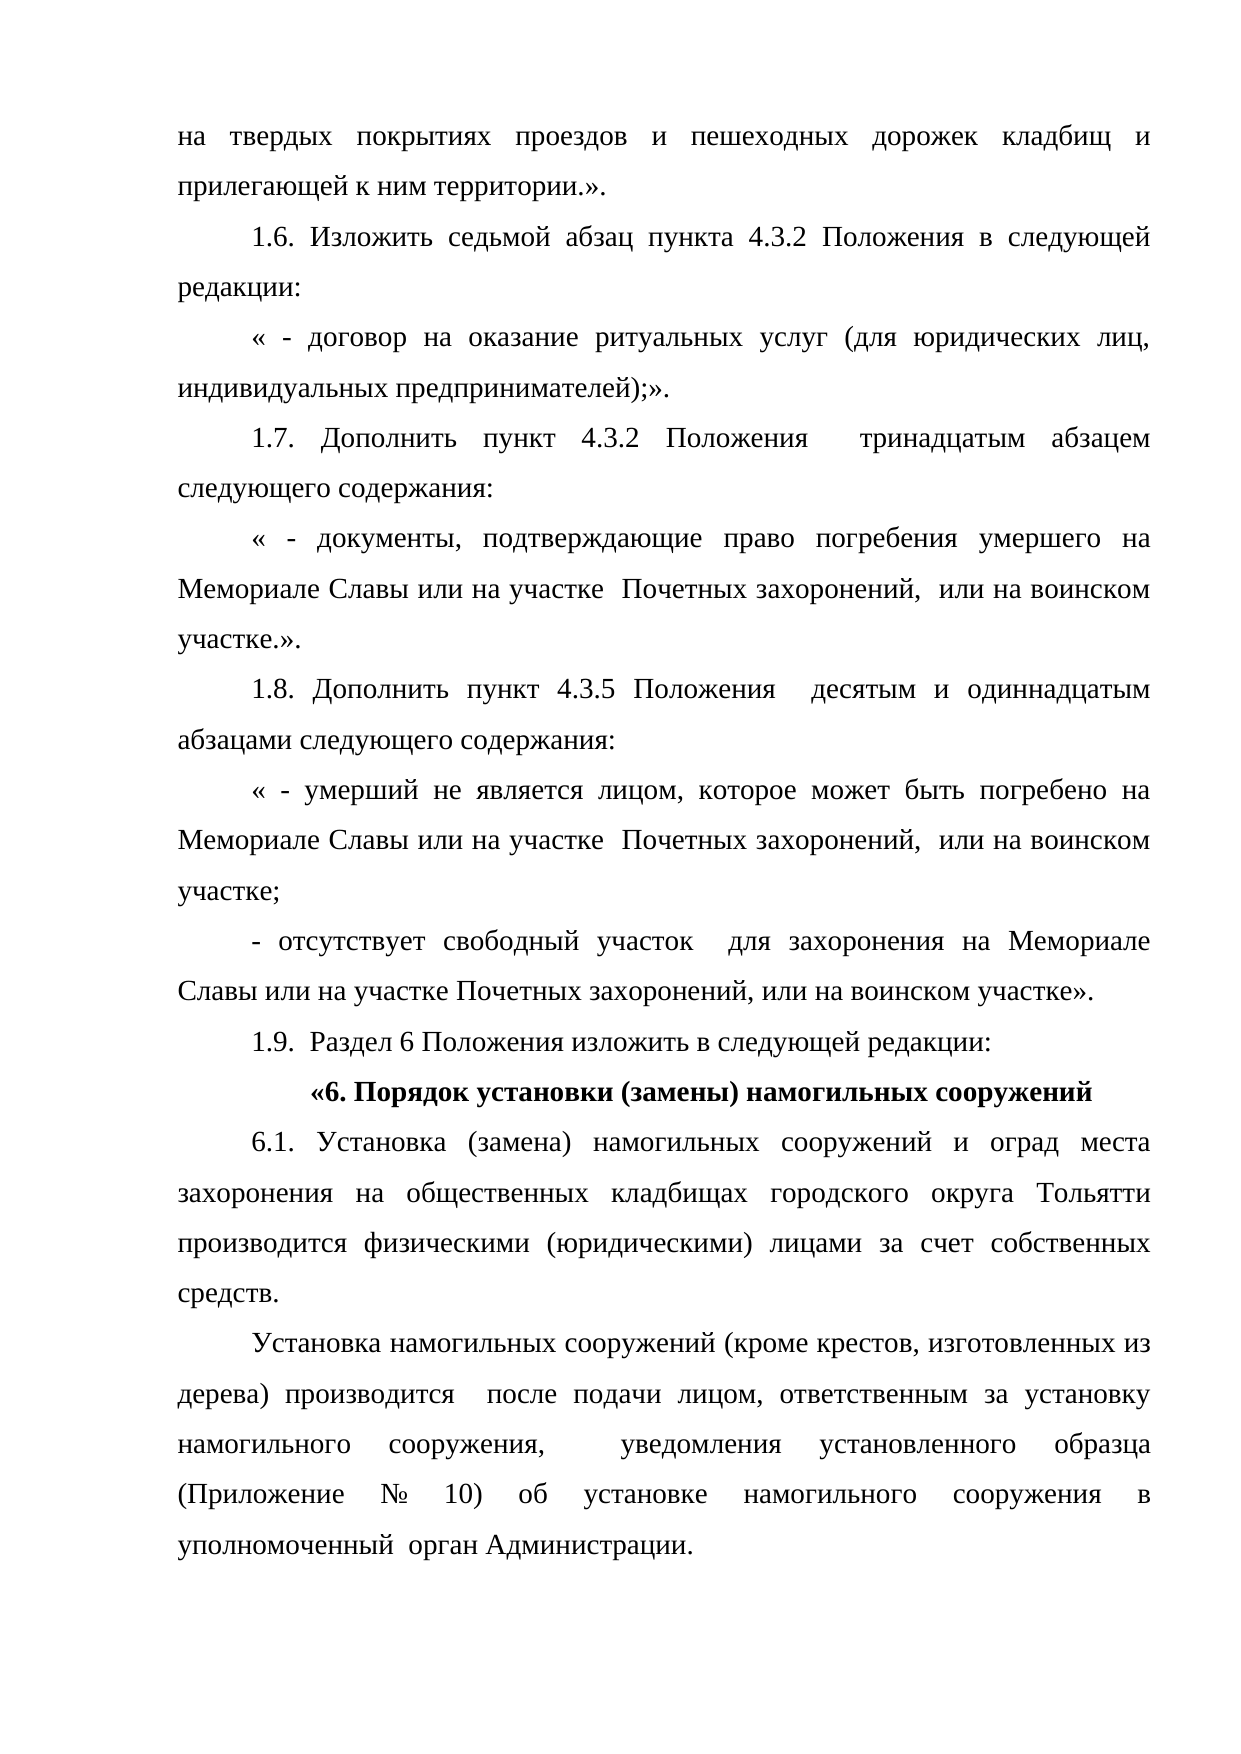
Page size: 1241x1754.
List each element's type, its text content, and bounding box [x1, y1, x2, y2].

text - отсутствует свободный участок для захоронения на Мемориале Славы или на участке Почетных захоронений, или на воинском участке». [177, 923, 1152, 1007]
text « - договор на оказание ритуальных услуг (для юридических лиц, индивидуальных предпринимателей);». [177, 319, 1152, 403]
text 6.1. Установка (замена) намогильных сооружений и оград места захоронения на общественных кладбищах городского округа Тольятти производится физическими (юридическими) лицами за счет собственных средств. [177, 1124, 1152, 1309]
text 1.9. Раздел 6 Положения изложить в следующей редакции: [177, 1024, 1152, 1057]
text Установка намогильных сооружений (кроме крестов, изготовленных из дерева) производится после подачи лицом, ответственным за установку намогильного сооружения, уведомления установленного образца (Приложение № 10) об установке намогильного сооружения в уполномоченный орган Администрации. [177, 1326, 1152, 1560]
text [177, 118, 1152, 202]
text « - документы, подтверждающие право погребения умершего на Мемориале Славы или на участке Почетных захоронений, или на воинском участке.». [177, 521, 1152, 655]
text « - умерший не является лицом, которое может быть погребено на Мемориале Славы или на участке Почетных захоронений, или на воинском участке; [177, 772, 1152, 906]
text «6. Порядок установки (замены) намогильных сооружений [177, 1074, 1152, 1108]
text 1.7. Дополнить пункт 4.3.2 Положения тринадцатым абзацем следующего содержания: [177, 420, 1152, 504]
text 1.8. Дополнить пункт 4.3.5 Положения десятым и одиннадцатым абзацами следующего содержания: [177, 672, 1152, 755]
text 1.6. Изложить седьмой абзац пункта 4.3.2 Положения в следующей редакции: [177, 219, 1152, 303]
